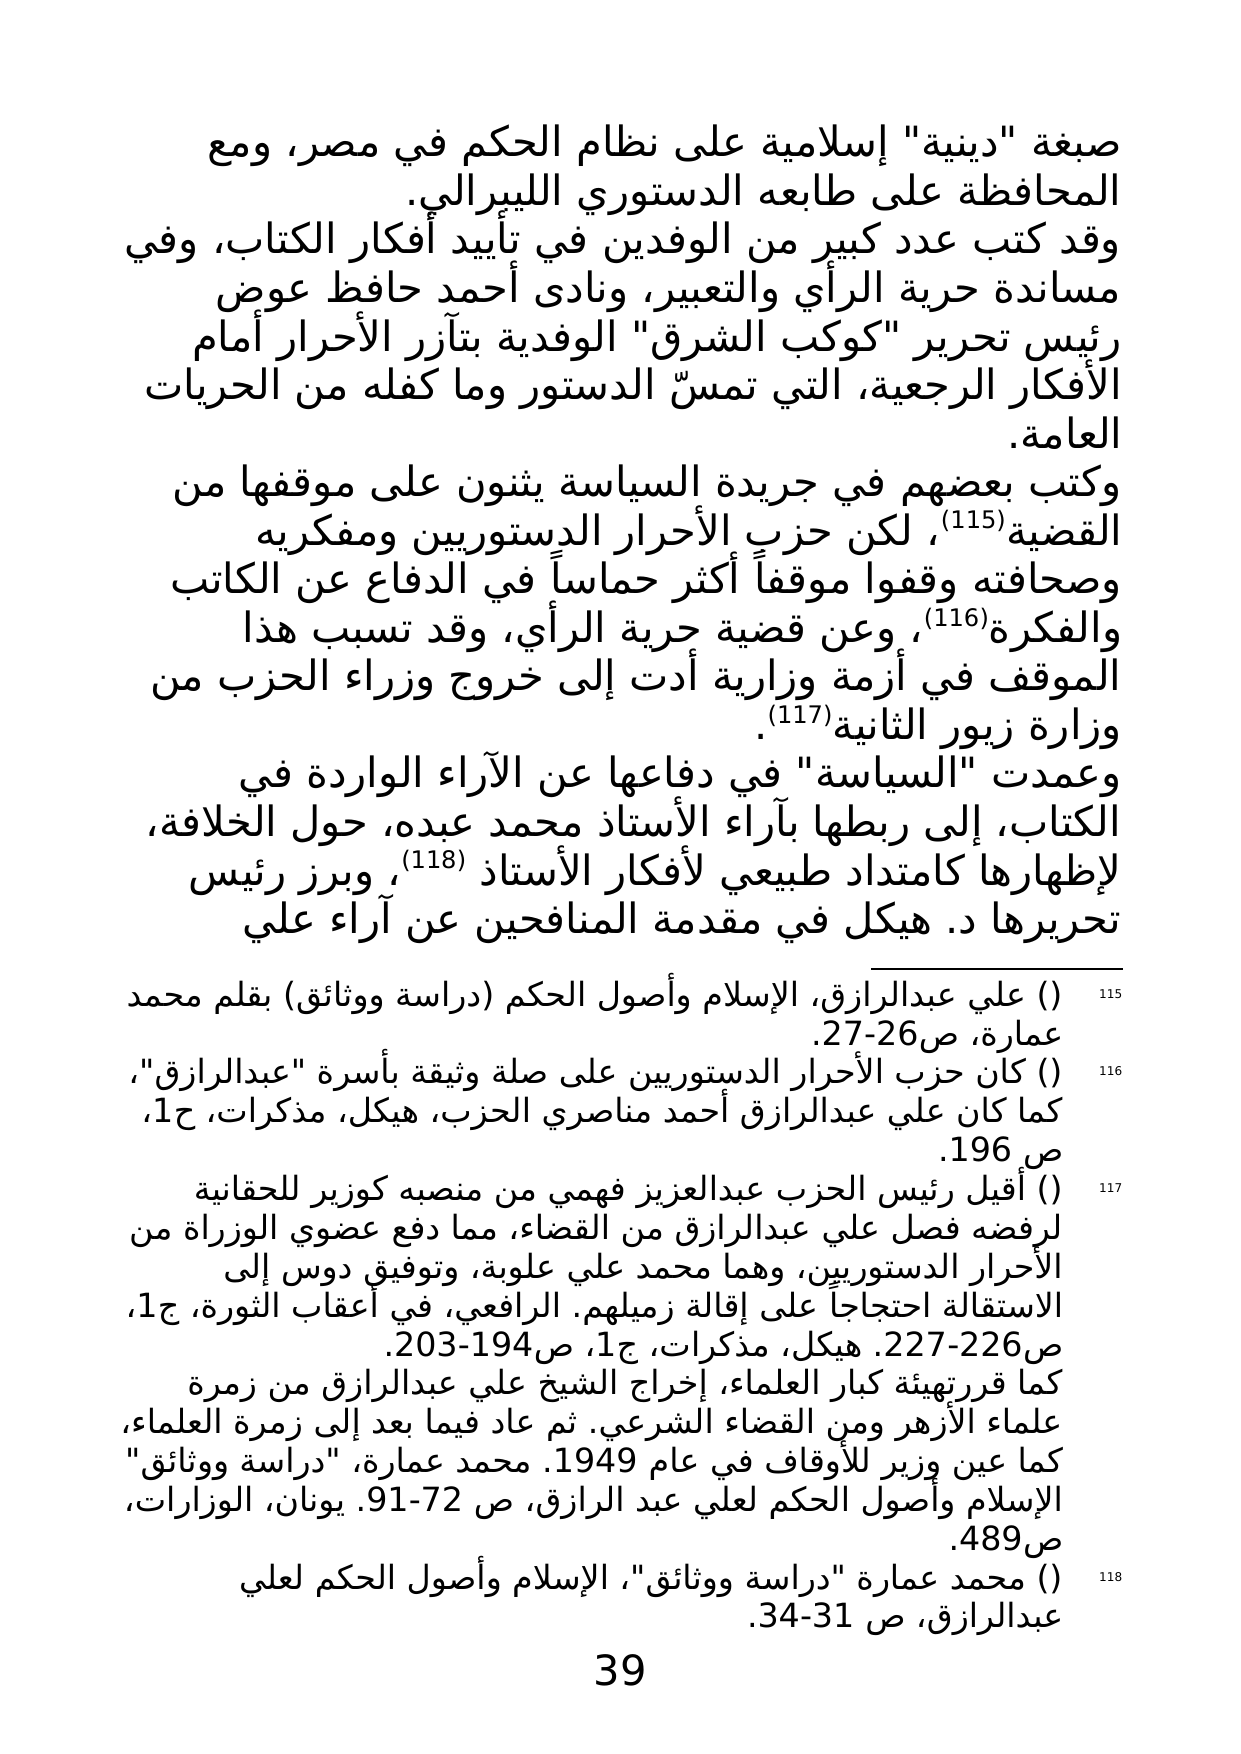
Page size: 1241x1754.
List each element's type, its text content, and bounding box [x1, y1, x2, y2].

text وعمدت "السياسة" في دفاعها عن الآراء الواردة في الكتاب، إلى ربطها بآراء الأستاذ محمد عبده، حول الخلافة، لإظهارها كامتداد طبيعي لأفكار الأستاذ ()، وبرز رئيس تحريرها د. هيكل في مقدمة المنافحين عن آراء علي عبدالرازق وحريته في التعبير عنها، وكتب عدداً من المقالات في هذا الصدد، وسانده كل من طه حسين، ومنصور فهمي، ومحمود عزمي، وعبد القادر المازني، وجوهر دفاعهم تركز على مسألة حرية إبداء الرأي والتعبير عنه(). [118, 749, 1122, 943]
text وقد كتب عدد كبير من الوفدين في تأييد أفكار الكتاب، وفي مساندة حرية الرأي والتعبير، ونادى أحمد حافظ عوض رئيس تحرير "كوكب الشرق" الوفدية بتآزر الأحرار أمام الأفكار الرجعية، التي تمسّ الدستور وما كفله من الحريات العامة. [118, 215, 1122, 458]
text وكتب بعضهم في جريدة السياسة يثنون على موقفها من القضية()، لكن حزب الأحرار الدستوريين ومفكريه وصحافته وقفوا موقفاً أكثر حماساً في الدفاع عن الكاتب والفكرة()، وعن قضية حرية الرأي، وقد تسبب هذا الموقف في أزمة وزارية أدت إلى خروج وزراء الحزب من وزارة زيور الثانية(). [118, 458, 1122, 749]
text لكن هذا لا يعني أن "الوفد" قد تخلّى عن "ليبراليته"، وأصبح من دعاة "الخلافة الإسلامية"، فقد كان كما هو متوقع ضد فكرة المؤتمر، وضد سعي فؤاد للخلافة، وضد إضفاء أية صبغة "دينية" إسلامية على نظام الحكم في مصر، ومع المحافظة على طابعه الدستوري الليبرالي. [118, 118, 1122, 215]
